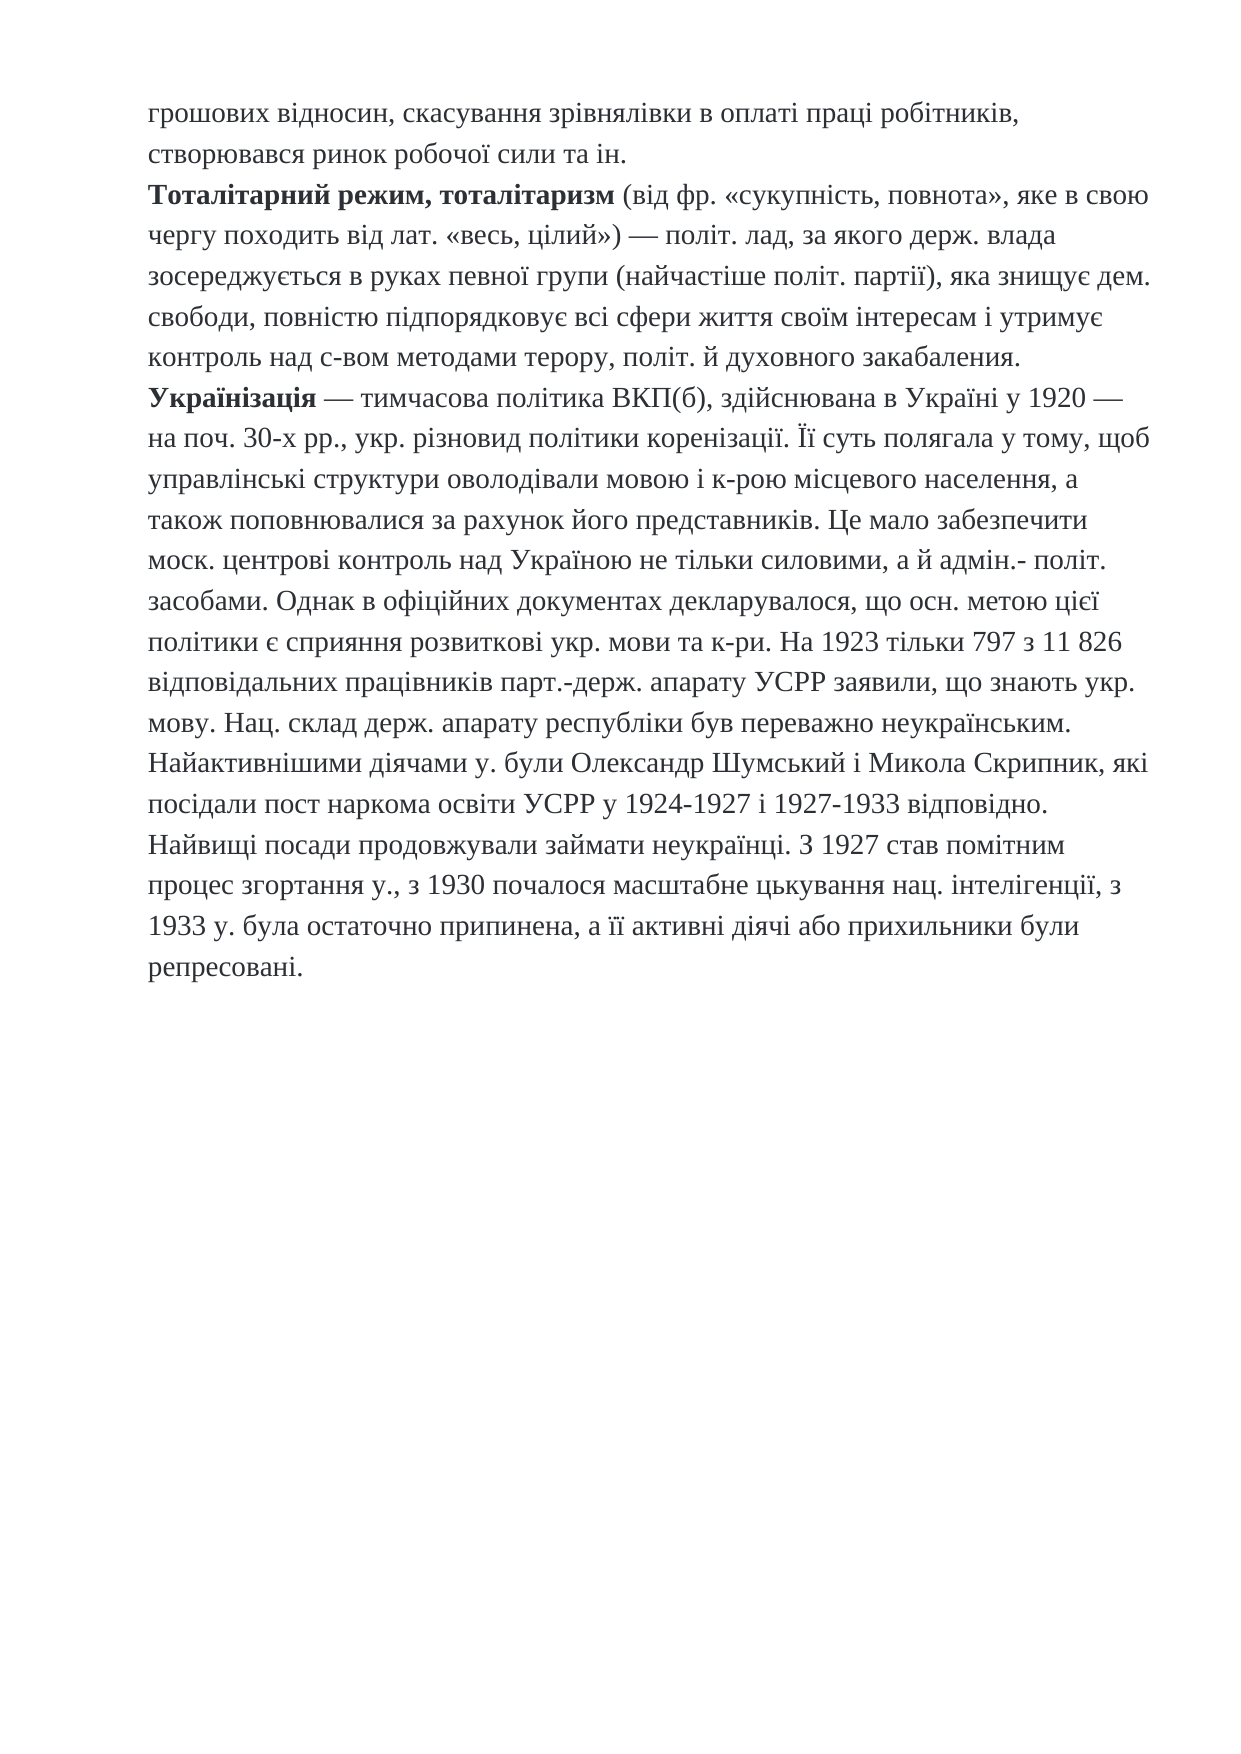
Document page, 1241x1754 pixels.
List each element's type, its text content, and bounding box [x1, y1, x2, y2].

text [148, 88, 1152, 170]
text Тоталітарний режим, тоталітаризм (від фр. «сукупність, повнота», яке в свою чергу походить від лат. «весь, цілий») — політ. лад, за якого держ. влада зосереджується в руках певної групи (найчастіше політ. партії), яка знищує дем. свободи, повністю підпорядковує всі сфери життя своїм інтересам і утримує контроль над с-вом методами терору, політ. й духовного закабаления. [148, 170, 1152, 373]
text Українізація — тимчасова політика ВКП(б), здійснювана в Україні у 1920 — на поч. 30-х рр., укр. різновид політики коренізації. Її суть полягала у тому, щоб управлінські структури оволодівали мовою і к-рою місцевого населення, а також поповнювалися за рахунок його представників. Це мало забезпечити моск. центрові контроль над Україною не тільки силовими, а й адмін.- політ. засобами. Однак в офіційних документах декларувалося, що осн. метою цієї політики є сприяння розвиткові укр. мови та к-ри. На 1923 тільки 797 з 11 826 відповідальних працівників парт.-держ. апарату УСРР заявили, що знають укр. мову. Нац. склад держ. апарату республіки був переважно неукраїнським. Найактивнішими діячами у. були Олександр Шумський і Микола Скрипник, які посідали пост наркома освіти УСРР у 1924-1927 і 1927-1933 відповідно. Найвищі посади продовжували займати неукраїнці. З 1927 став помітним процес згортання у., з 1930 почалося масштабне цькування нац. інтелігенції, з 1933 у. була остаточно припинена, а її активні діячі або прихильники були репресовані. [148, 373, 1152, 982]
